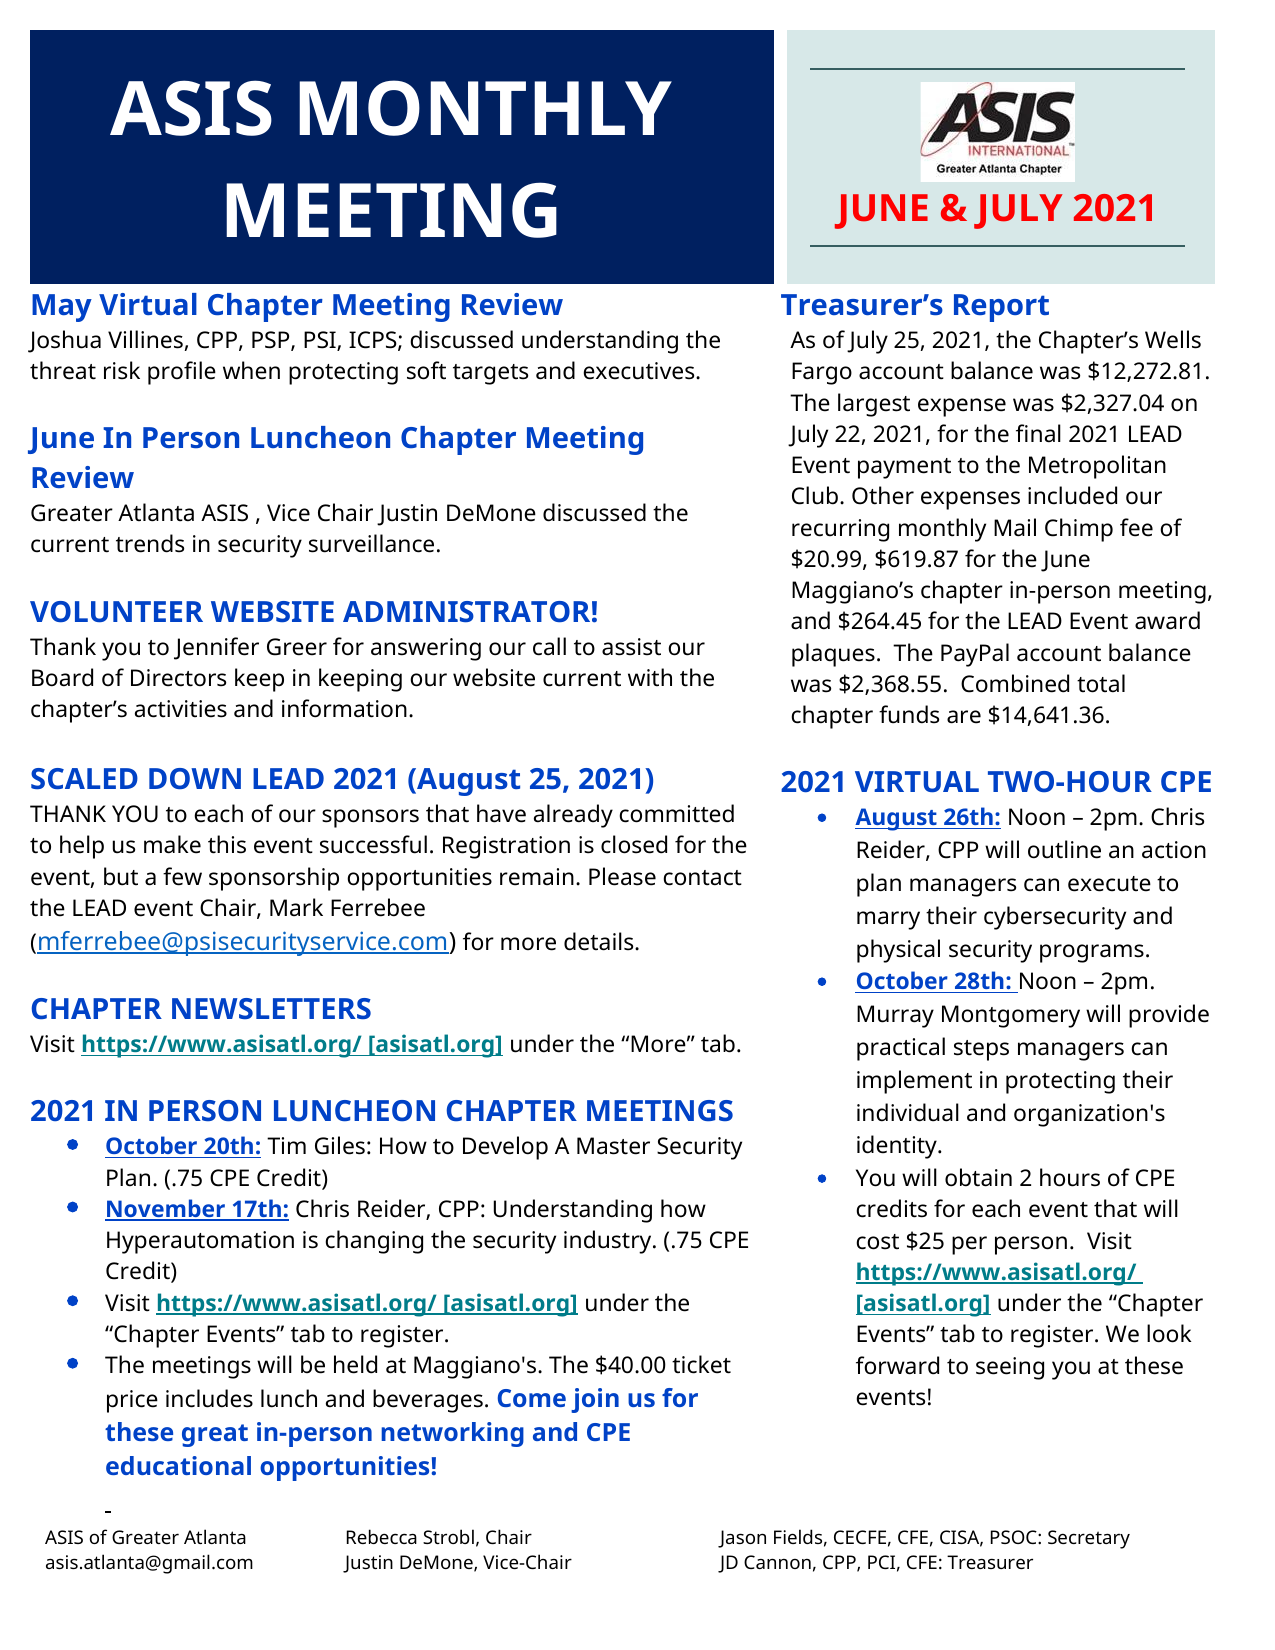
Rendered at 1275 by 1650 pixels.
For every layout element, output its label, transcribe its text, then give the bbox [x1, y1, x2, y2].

table_header ASIS Monthly Meeting [30, 30, 774, 284]
table_cell May Virtual Chapter Meeting Review Joshua Villines, CPP, PSP, PSI, ICPS; discussed understanding the threat risk profile when protecting soft targets and executives. June In Person Luncheon Chapter Meeting Review Greater Atlanta ASIS , Vice Chair Justin DeMone discussed the current trends in security surveillance. VOLUNTEER WEBSITE ADMINISTRATOR! Thank you to Jennifer Greer for answering our call to assist our Board of Directors keep in keeping our website current with the chapter’s activities and information. SCALED DOWN LEAD 2021 (August 25, 2021) THANK YOU to each of our sponsors that have already committed to help us make this event successful. Registration is closed for the event, but a few sponsorship opportunities remain. Please contact the LEAD event Chair, Mark Ferrebee (mferrebee@psisecurityservice.com) for more details. CHAPTER NEWSLETTERS Visit https://www.asisatl.org/ [asisatl.org] under the “More” tab. 2021 IN PERSON LUNCHEON CHAPTER MEETINGS October 20th: Tim Giles: How to Develop A Master Security Plan. (.75 CPE Credit) November 17th: Chris Reider, CPP: Understanding how Hyperautomation is changing the security industry. (.75 CPE Credit) Visit https://www.asisatl.org/ [asisatl.org] under the “Chapter Events” tab to register. The meetings will be held at Maggiano's. The $40.00 ticket price includes lunch and beverages. Come join us for these great in-person networking and CPE educational opportunities! [30, 284, 774, 1517]
table_header June & July 2021 [787, 30, 1215, 284]
picture [920, 82, 1075, 182]
table_cell Treasurer’s Report As of July 25, 2021, the Chapter’s Wells Fargo account balance was $12,272.81. The largest expense was $2,327.04 on July 22, 2021, for the final 2021 LEAD Event payment to the Metropolitan Club. Other expenses included our recurring monthly Mail Chimp fee of $20.99, $619.87 for the June Maggiano’s chapter in-person meeting, and $264.45 for the LEAD Event award plaques. The PayPal account balance was $2,368.55. Combined total chapter funds are $14,641.36. 2021 VIRTUAL TWO-HOUR CPE August 26th: Noon – 2pm. Chris Reider, CPP will outline an action plan managers can execute to marry their cybersecurity and physical security programs. October 28th: Noon – 2pm. Murray Montgomery will provide practical steps managers can implement in protecting their individual and organization's identity. You will obtain 2 hours of CPE credits for each event that will cost $25 per person. Visit https://www.asisatl.org/ [asisatl.org] under the “Chapter Events” tab to register. We look forward to seeing you at these events! [787, 284, 1215, 1517]
